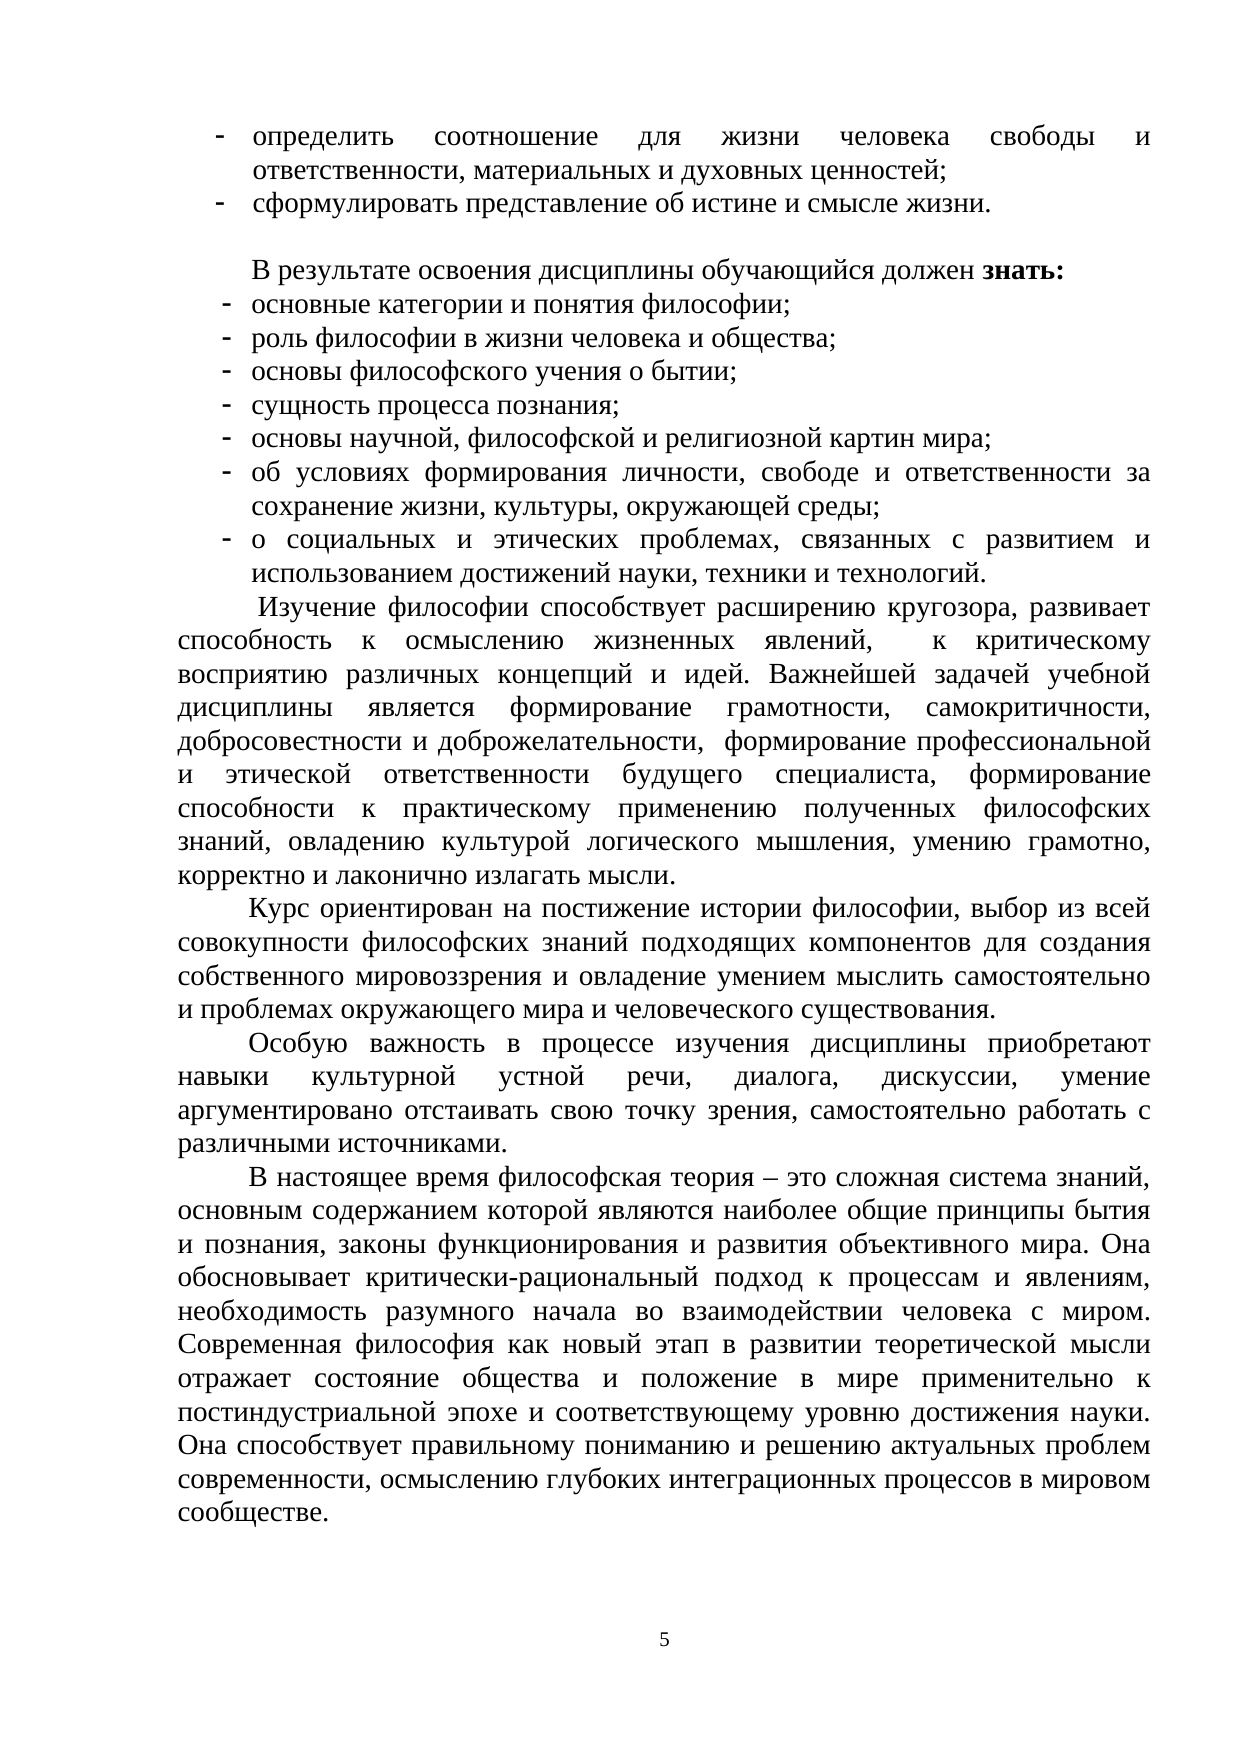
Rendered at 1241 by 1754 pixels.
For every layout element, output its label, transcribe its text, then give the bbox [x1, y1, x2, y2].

list сущность процесса познания; [222, 387, 1152, 421]
list определить соотношение для жизни человека свободы и ответственности, материальных и духовных ценностей; [215, 118, 1152, 185]
text В результате освоения дисциплины обучающийся должен знать: [177, 252, 1152, 286]
text Курс ориентирован на постижение истории философии, выбор из всей совокупности философских знаний подходящих компонентов для создания собственного мировоззрения и овладение умением мыслить самостоятельно и проблемах окружающего мира и человеческого существования. [177, 891, 1152, 1025]
list основы научной, философской и религиозной картин мира; [222, 421, 1152, 454]
list сформулировать представление об истине и смысле жизни. [215, 185, 1152, 219]
list основные категории и понятия философии; [222, 286, 1152, 320]
text Изучение философии способствует расширению кругозора, развивает способность к осмыслению жизненных явлений, к критическому восприятию различных концепций и идей. Важнейшей задачей учебной дисциплины является формирование грамотности, самокритичности, добросовестности и доброжелательности, формирование профессиональной и этической ответственности будущего специалиста, формирование способности к практическому применению полученных философских знаний, овладению культурой логического мышления, умению грамотно, корректно и лаконично излагать мысли. [177, 589, 1152, 891]
list роль философии в жизни человека и общества; [222, 320, 1152, 353]
list об условиях формирования личности, свободе и ответственности за сохранение жизни, культуры, окружающей среды; [222, 454, 1152, 521]
list основы философского учения о бытии; [222, 353, 1152, 387]
list о социальных и этических проблемах, связанных с развитием и использованием достижений науки, техники и технологий. [222, 521, 1152, 589]
text В настоящее время философская теория – это сложная система знаний, основным содержанием которой являются наиболее общие принципы бытия и познания, законы функционирования и развития объективного мира. Она обосновывает критически-рациональный подход к процессам и явлениям, необходимость разумного начала во взаимодействии человека с миром. Современная философия как новый этап в развитии теоретической мысли отражает состояние общества и положение в мире применительно к постиндустриальной эпохе и соответствующему уровню достижения науки. Она способствует правильному пониманию и решению актуальных проблем современности, осмыслению глубоких интеграционных процессов в мировом сообществе. [177, 1159, 1152, 1528]
text Особую важность в процессе изучения дисциплины приобретают навыки культурной устной речи, диалога, дискуссии, умение аргументировано отстаивать свою точку зрения, самостоятельно работать с различными источниками. [177, 1025, 1152, 1159]
